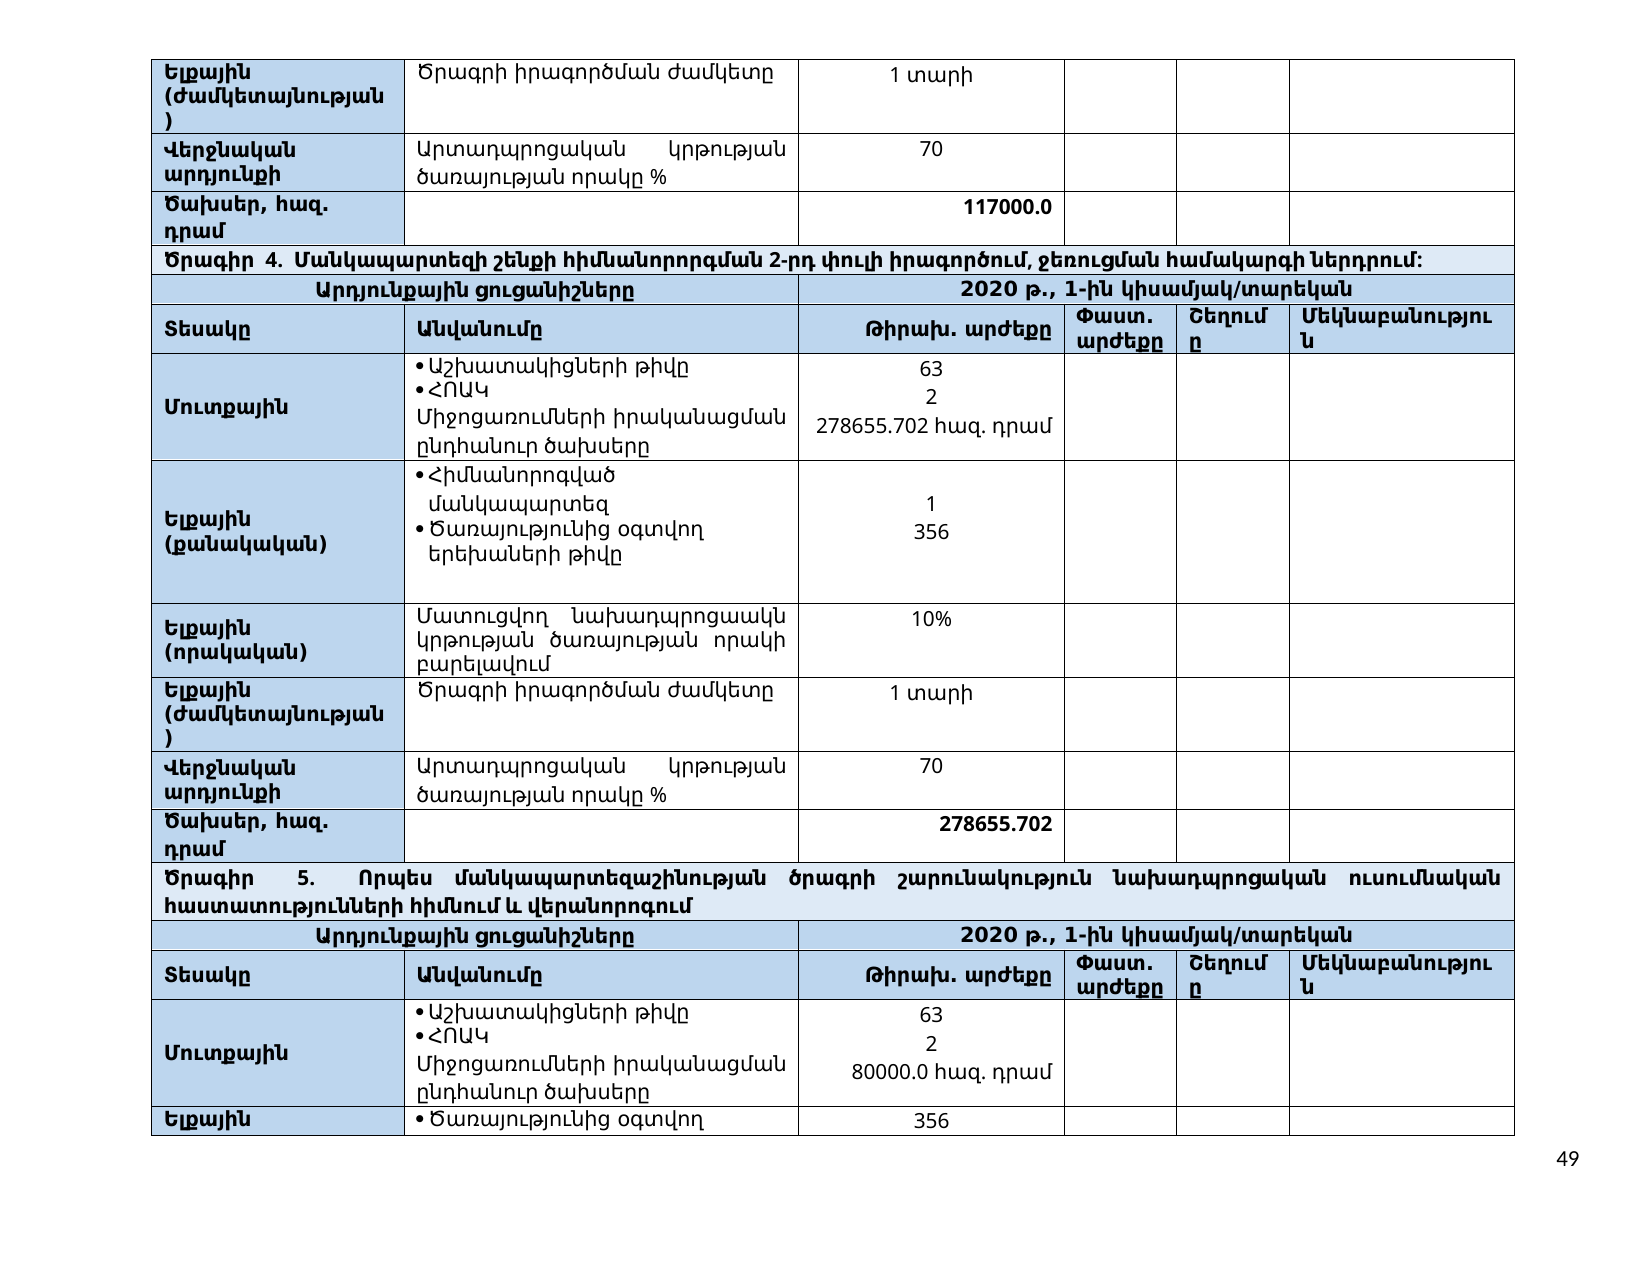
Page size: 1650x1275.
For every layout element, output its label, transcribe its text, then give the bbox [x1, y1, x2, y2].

table_cell [1290, 1107, 1514, 1135]
table_cell Ծրագրի իրագործման ժամկետը [405, 678, 798, 751]
table_cell [1290, 134, 1514, 191]
table_cell Տեսակը [152, 951, 404, 999]
table_cell [1065, 134, 1176, 191]
table_cell [1177, 1107, 1289, 1135]
table_cell Արդյունքային ցուցանիշները [152, 921, 798, 949]
table_cell 2020 թ., 1-ին կիսամյակ/տարեկան [799, 275, 1514, 303]
table_cell Ծախսեր, հազ. դրամ [152, 192, 404, 244]
table_cell [1065, 678, 1176, 751]
table_cell Մատուցվող նախադպրոցաակն կրթության ծառայության որակի բարելավում [405, 604, 798, 677]
table_cell Փաստ. արժեքը [1065, 305, 1176, 353]
table_cell 1 356 [799, 461, 1064, 603]
table_cell [1290, 678, 1514, 751]
table_cell 70 [799, 134, 1064, 191]
table_cell Արդյունքային ցուցանիշները [152, 275, 798, 303]
table_cell 356 9 8 [799, 1107, 1064, 1135]
table_cell Աշխատակիցների թիվը ՀՈԱԿ Միջոցառումների իրականացման ընդհանուր ծախսերը [405, 354, 798, 459]
table_cell Ծրագրի իրագործման ժամկետը [405, 60, 798, 133]
table_cell [405, 192, 798, 244]
table_cell [1177, 604, 1289, 677]
table_cell 63 2 80000.0 հազ. դրամ [799, 1000, 1064, 1106]
table_cell Ելքային (քանակական) [152, 461, 404, 603]
table_cell [1177, 192, 1289, 244]
table_cell Ծրագիր 4. Մանկապարտեզի շենքի հիմնանորորգման 2-րդ փուլի իրագործում, ջեռուցման համակարգի ներդրում: [152, 246, 1514, 274]
table_cell [1065, 461, 1176, 603]
table_cell Թիրախ․ արժեքը [799, 951, 1064, 999]
table_cell [1177, 134, 1289, 191]
table_cell Արտադպրոցական կրթության ծառայության որակը % [405, 134, 798, 191]
table_cell Շեղումը [1177, 951, 1289, 999]
table_cell [1065, 354, 1176, 459]
table_cell Թիրախ․ արժեքը [799, 305, 1064, 353]
table_cell [1065, 192, 1176, 244]
table_cell [1177, 354, 1289, 459]
table_cell Ելքային (քանակական) [152, 1107, 404, 1135]
table_cell 278655.702 [799, 810, 1064, 862]
table_cell [1290, 354, 1514, 459]
table_cell Մեկնաբանություն [1290, 305, 1514, 353]
table_cell [1290, 192, 1514, 244]
table_cell [1065, 60, 1176, 133]
table_cell 10% [799, 604, 1064, 677]
table_cell Ելքային (որակական) [152, 604, 404, 677]
table_cell Աշխատակիցների թիվը ՀՈԱԿ Միջոցառումների իրականացման ընդհանուր ծախսերը [405, 1000, 798, 1106]
table_cell Վերջնական արդյունքի [152, 752, 404, 808]
table_cell Մուտքային [152, 354, 404, 459]
table_cell [1065, 810, 1176, 862]
table_cell [1290, 810, 1514, 862]
table_cell Մեկնաբանություն [1290, 951, 1514, 999]
table_cell [1177, 810, 1289, 862]
table_cell Վերջնական արդյունքի [152, 134, 404, 191]
table_cell 2020 թ., 1-ին կիսամյակ/տարեկան [799, 921, 1514, 949]
table_cell Անվանումը [405, 305, 798, 353]
table_cell [1177, 678, 1289, 751]
table_cell Փաստ. արժեքը [1065, 951, 1176, 999]
table_cell Ելքային (ժամկետայնության) [152, 60, 404, 133]
table_cell [1177, 461, 1289, 603]
table_cell Ելքային (ժամկետայնության) [152, 678, 404, 751]
table_cell [1065, 604, 1176, 677]
table_cell Շեղումը [1177, 305, 1289, 353]
table_cell Արտադպրոցական կրթության ծառայության որակը % [405, 752, 798, 808]
table_cell Անվանումը [405, 951, 798, 999]
table_cell 1 տարի [799, 60, 1064, 133]
table_cell [405, 810, 798, 862]
table_cell [1290, 1000, 1514, 1106]
table_cell [1177, 1000, 1289, 1106]
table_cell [405, 1107, 798, 1135]
table_cell 70 [799, 752, 1064, 808]
table_cell 1 տարի [799, 678, 1064, 751]
table_cell [1290, 461, 1514, 603]
table_cell [1290, 604, 1514, 677]
table_cell Ծրագիր 5. Որպես մանկապարտեզաշինության ծրագրի շարունակություն նախադպրոցական ուսումնական հաստատությունների հիմնում և վերանորոգում [152, 863, 1514, 920]
table_cell [1177, 60, 1289, 133]
table_cell 117000.0 [799, 192, 1064, 244]
table_cell [1290, 752, 1514, 808]
table_cell 63 2 278655.702 հազ. դրամ [799, 354, 1064, 459]
table_cell Տեսակը [152, 305, 404, 353]
table_cell [1065, 1107, 1176, 1135]
table_cell Ծախսեր, հազ. դրամ [152, 810, 404, 862]
table_cell Մուտքային [152, 1000, 404, 1106]
table_cell [1065, 752, 1176, 808]
table_cell [1177, 752, 1289, 808]
table_cell [1065, 1000, 1176, 1106]
table_cell Հիմնանորոգված մանկապարտեզ Ծառայությունից օգտվող երեխաների թիվը [405, 461, 798, 603]
table_cell [1290, 60, 1514, 133]
